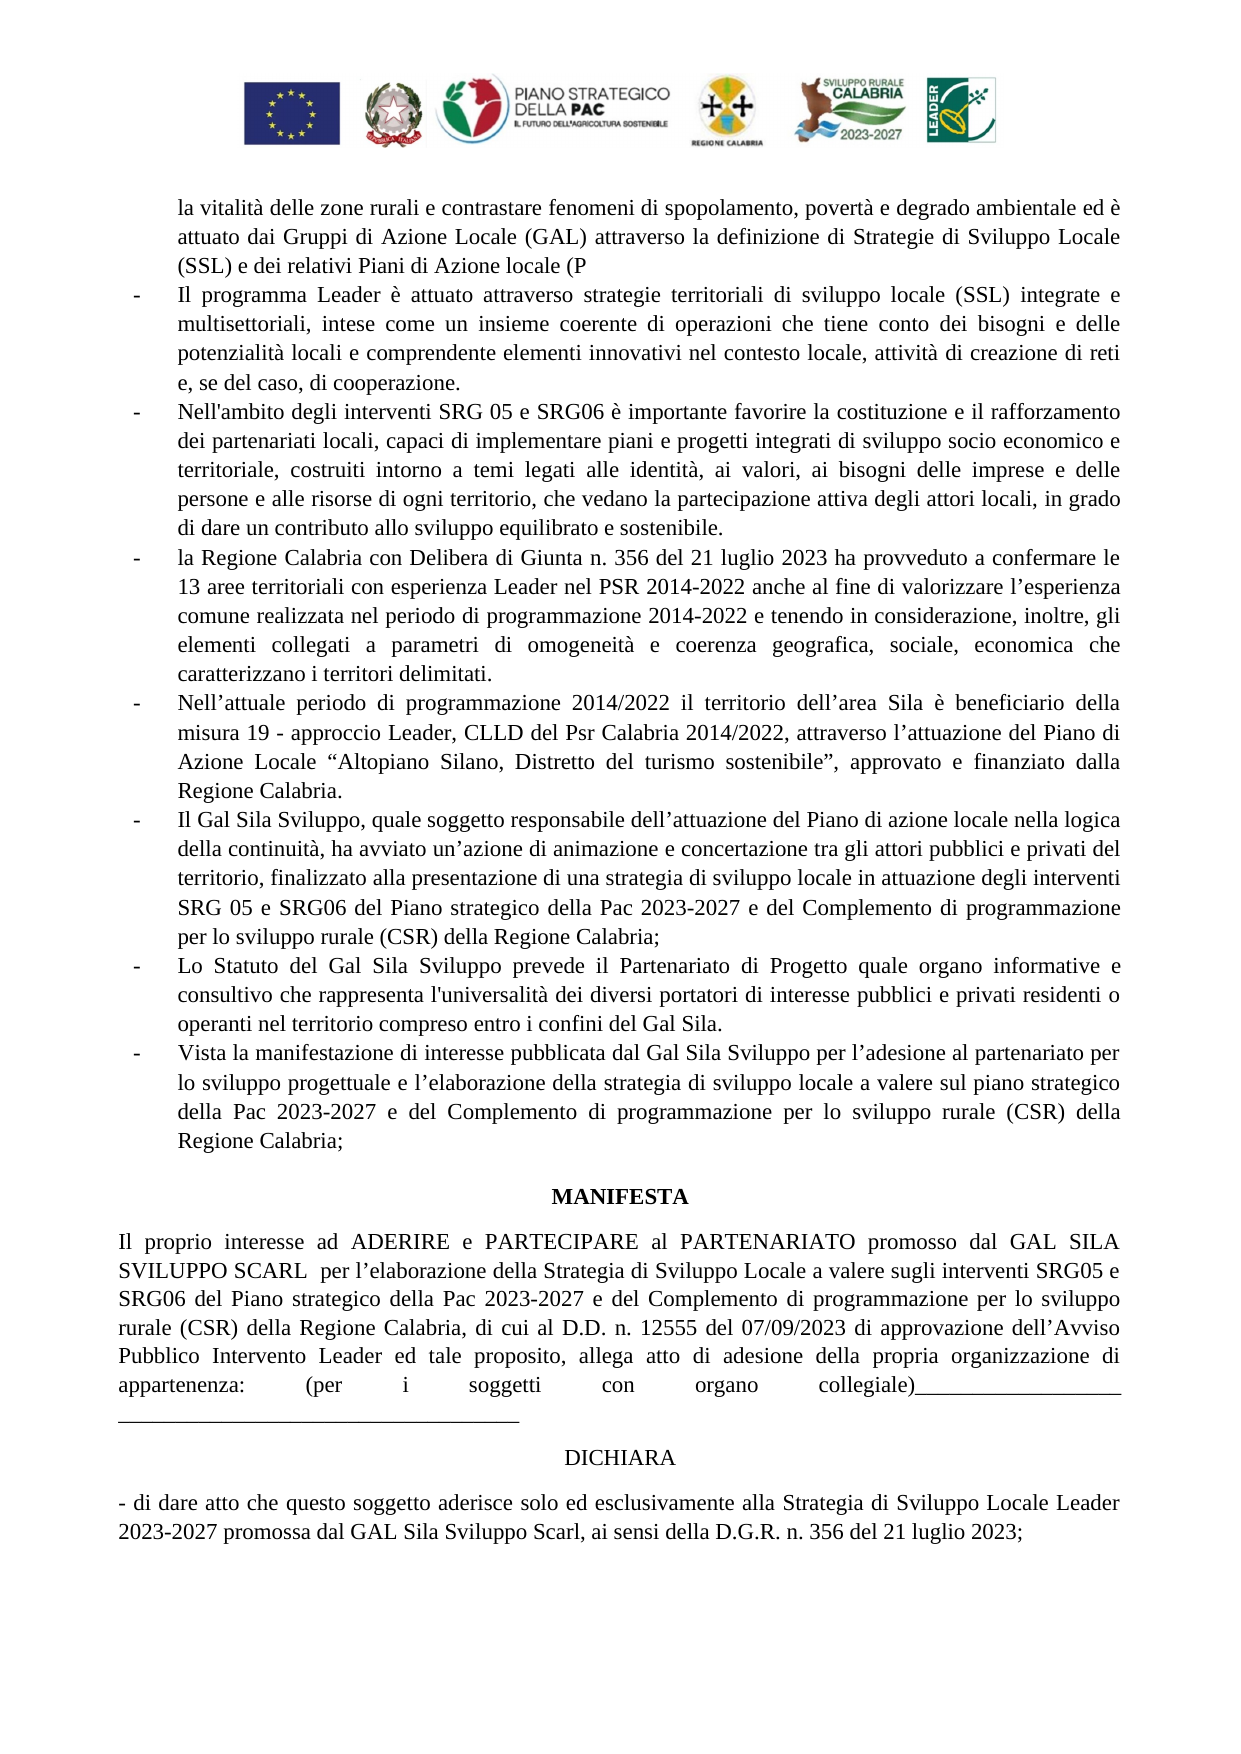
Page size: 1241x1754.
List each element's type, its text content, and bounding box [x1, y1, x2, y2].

text - Il Gal Sila Sviluppo, quale soggetto responsabile dell’attuazione del Piano di azione locale nella logica della continuità, ha avviato un’azione di animazione e concertazione tra gli attori pubblici e privati del territorio, finalizzato alla presentazione di una strategia di sviluppo locale in attuazione degli interventi SRG 05 e SRG06 del Piano strategico della Pac 2023-2027 e del Complemento di programmazione per lo sviluppo rurale (CSR) della Regione Calabria; [133, 804, 1122, 950]
text - Lo Statuto del Gal Sila Sviluppo prevede il Partenariato di Progetto quale organo informative e consultivo che rappresenta l'universalità dei diversi portatori di interesse pubblici e privati residenti o operanti nel territorio compreso entro i confini del Gal Sila. [133, 950, 1122, 1037]
text - Nell’attuale periodo di programmazione 2014/2022 il territorio dell’area Sila è beneficiario della misura 19 - approccio Leader, CLLD del Psr Calabria 2014/2022, attraverso l’attuazione del Piano di Azione Locale “Altopiano Silano, Distretto del turismo sostenibile”, approvato e finanziato dalla Regione Calabria. [133, 687, 1122, 804]
text DICHIARA [118, 1444, 1122, 1471]
text MANIFESTA [118, 1183, 1122, 1210]
text - la Regione Calabria con Delibera di Giunta n. 356 del 21 luglio 2023 ha provveduto a confermare le 13 aree territoriali con esperienza Leader nel PSR 2014-2022 anche al fine di valorizzare l’esperienza comune realizzata nel periodo di programmazione 2014-2022 e tenendo in considerazione, inoltre, gli elementi collegati a parametri di omogeneità e coerenza geografica, sociale, economica che caratterizzano i territori delimitati. [133, 542, 1122, 687]
text - di dare atto che questo soggetto aderisce solo ed esclusivamente alla Strategia di Sviluppo Locale Leader 2023-2027 promossa dal GAL Sila Sviluppo Scarl, ai sensi della D.G.R. n. 356 del 21 luglio 2023; [118, 1489, 1122, 1544]
text la vitalità delle zone rurali e contrastare fenomeni di spopolamento, povertà e degrado ambientale ed è attuato dai Gruppi di Azione Locale (GAL) attraverso la definizione di Strategie di Sviluppo Locale (SSL) e dei relativi Piani di Azione locale (P [177, 192, 1122, 279]
text - Nell'ambito degli interventi SRG 05 e SRG06 è importante favorire la costituzione e il rafforzamento dei partenariati locali, capaci di implementare piani e progetti integrati di sviluppo socio economico e territoriale, costruiti intorno a temi legati alle identità, ai valori, ai bisogni delle imprese e delle persone e alle risorse di ogni territorio, che vedano la partecipazione attiva degli attori locali, in grado di dare un contributo allo sviluppo equilibrato e sostenibile. [133, 396, 1122, 542]
text - Il programma Leader è attuato attraverso strategie territoriali di sviluppo locale (SSL) integrate e multisettoriali, intese come un insieme coerente di operazioni che tiene conto dei bisogni e delle potenzialità locali e comprendente elementi innovativi nel contesto locale, attività di creazione di reti e, se del caso, di cooperazione. [133, 279, 1122, 396]
picture [236, 73, 1004, 148]
text Il proprio interesse ad ADERIRE e PARTECIPARE al PARTENARIATO promosso dal GAL SILA SVILUPPO SCARL per l’elaborazione della Strategia di Sviluppo Locale a valere sugli interventi SRG05 e SRG06 del Piano strategico della Pac 2023-2027 e del Complemento di programmazione per lo sviluppo rurale (CSR) della Regione Calabria, di cui al D.D. n. 12555 del 07/09/2023 di approvazione dell’Avviso Pubblico Intervento Leader ed tale proposito, allega atto di adesione della propria organizzazione di appartenenza: (per i soggetti con organo collegiale)__________________ ___________________________________ [118, 1228, 1122, 1425]
text - Vista la manifestazione di interesse pubblicata dal Gal Sila Sviluppo per l’adesione al partenariato per lo sviluppo progettuale e l’elaborazione della strategia di sviluppo locale a valere sul piano strategico della Pac 2023-2027 e del Complemento di programmazione per lo sviluppo rurale (CSR) della Regione Calabria; [133, 1037, 1122, 1154]
